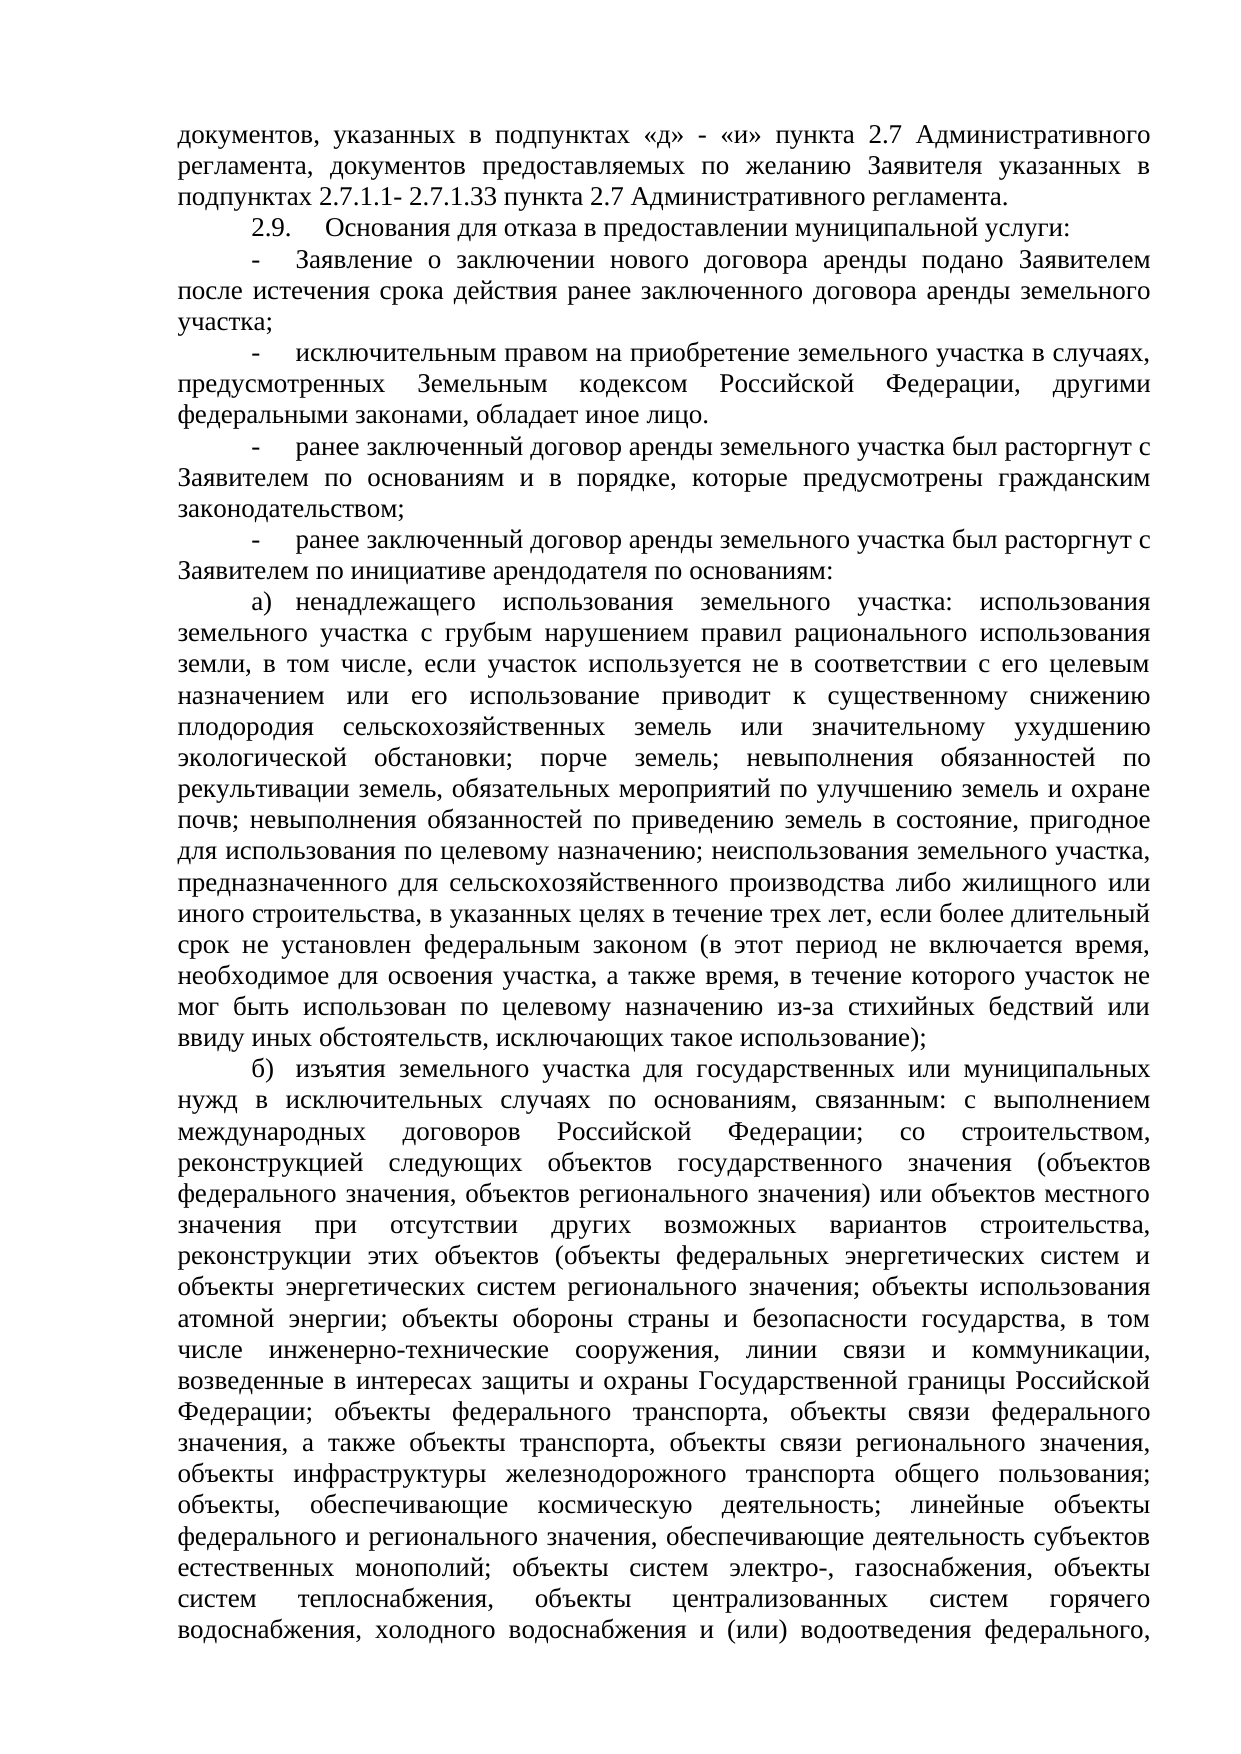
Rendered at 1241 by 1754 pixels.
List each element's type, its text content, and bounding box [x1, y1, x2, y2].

text - исключительным правом на приобретение земельного участка в случаях, предусмотренных Земельным кодексом Российской Федерации, другими федеральными законами, обладает иное лицо. [177, 336, 1152, 429]
text - Заявление о заключении нового договора аренды подано Заявителем после истечения срока действия ранее заключенного договора аренды земельного участка; [177, 243, 1152, 336]
text - ранее заключенный договор аренды земельного участка был расторгнут с Заявителем по инициативе арендодателя по основаниям: [177, 523, 1152, 585]
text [177, 1052, 1152, 1644]
text а) ненадлежащего использования земельного участка: использования земельного участка с грубым нарушением правил рационального использования земли, в том числе, если участок используется не в соответствии с его целевым назначением или его использование приводит к существенному снижению плодородия сельскохозяйственных земель или значительному ухудшению экологической обстановки; порче земель; невыполнения обязанностей по рекультивации земель, обязательных мероприятий по улучшению земель и охране почв; невыполнения обязанностей по приведению земель в состояние, пригодное для использования по целевому назначению; неиспользования земельного участка, предназначенного для сельскохозяйственного производства либо жилищного или иного строительства, в указанных целях в течение трех лет, если более длительный срок не установлен федеральным законом (в этот период не включается время, необходимое для освоения участка, а также время, в течение которого участок не мог быть использован по целевому назначению из-за стихийных бедствий или ввиду иных обстоятельств, исключающих такое использование); [177, 585, 1152, 1052]
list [177, 118, 1152, 212]
text 2.9. Основания для отказа в предоставлении муниципальной услуги: [177, 212, 1152, 243]
text - ранее заключенный договор аренды земельного участка был расторгнут с Заявителем по основаниям и в порядке, которые предусмотрены гражданским законодательством; [177, 429, 1152, 523]
